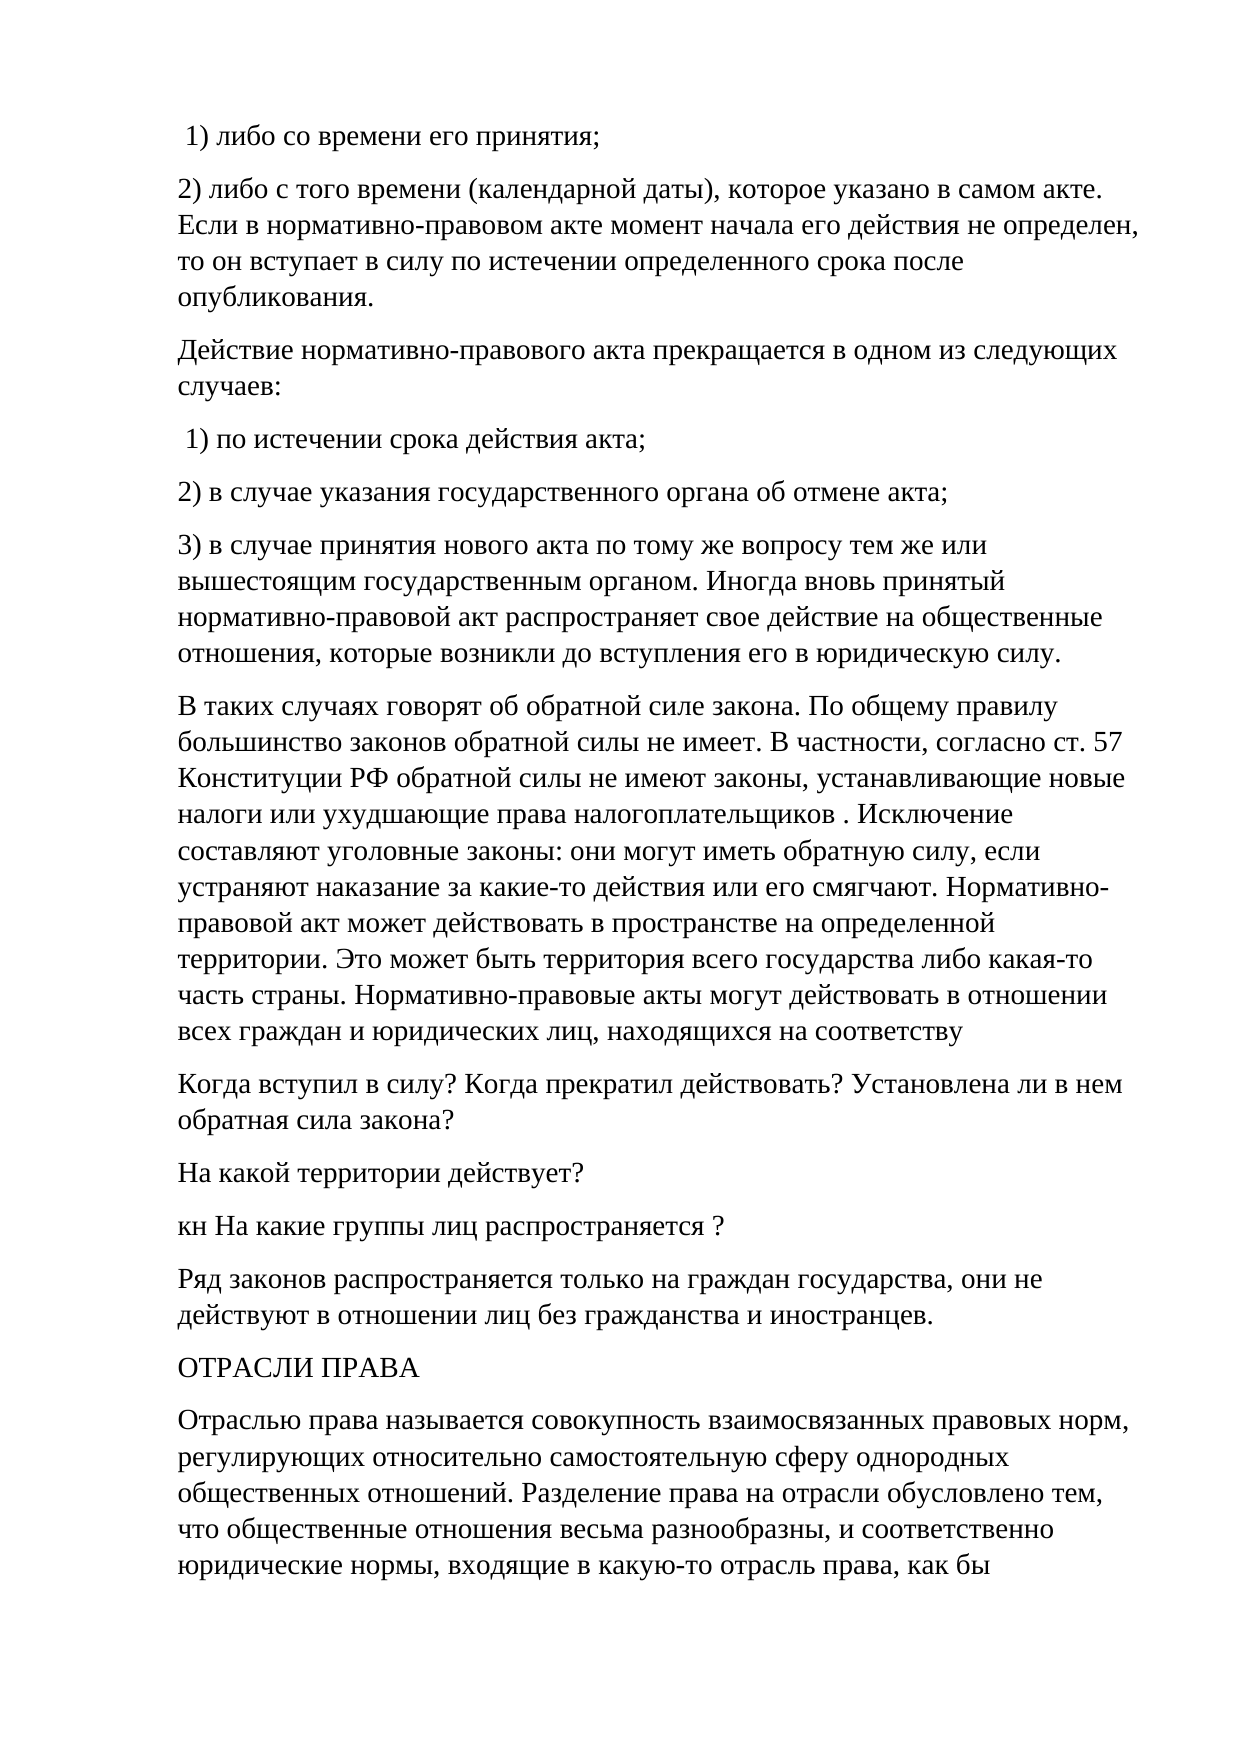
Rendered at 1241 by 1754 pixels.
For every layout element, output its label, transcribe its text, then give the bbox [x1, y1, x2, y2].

text Когда вступил в силу? Когда прекратил действовать? Установлена ли в нем обратная сила закона? [177, 1066, 1152, 1136]
text Ряд законов распространяется только на граждан государства, они не действуют в отношении лиц без гражданства и иностранцев. [177, 1261, 1152, 1330]
text 1) либо со времени его принятия; [177, 118, 1152, 152]
text 2) либо с того времени (календарной даты), которое указано в самом акте. Если в нормативно-правовом акте момент начала его действия не определен, то он вступает в силу по истечении определенного срока после опубликования. [177, 171, 1152, 313]
text 3) в случае принятия нового акта по тому же вопросу тем же или вышестоящим государственным органом. Иногда вновь принятый нормативно-правовой акт распространяет свое действие на общественные отношения, которые возникли до вступления его в юридическую силу. [177, 527, 1152, 669]
text 1) по истечении срока действия акта; [177, 421, 1152, 455]
text 2) в случае указания государственного органа об отмене акта; [177, 474, 1152, 507]
text ОТРАСЛИ ПРАВА [177, 1350, 1152, 1383]
text В таких случаях говорят об обратной силе закона. По общему правилу большинство законов обратной силы не имеет. В частности, согласно ст. 57 Конституции РФ обратной силы не имеют законы, устанавливающие новые налоги или ухудшающие права налогоплательщиков . Исключение составляют уголовные законы: они могут иметь обратную силу, если устраняют наказание за какие-то действия или его смягчают. Нормативно-правовой акт может действовать в пространстве на определенной территории. Это может быть территория всего государства либо какая-то часть страны. Нормативно-правовые акты могут действовать в отношении всех граждан и юридических лиц, находящихся на соответству [177, 688, 1152, 1047]
text На какой территории действует? [177, 1155, 1152, 1189]
text кн На какие группы лиц распространяется ? [177, 1208, 1152, 1241]
text Действие нормативно-правового акта прекращается в одном из следующих случаев: [177, 332, 1152, 402]
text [177, 1402, 1152, 1581]
